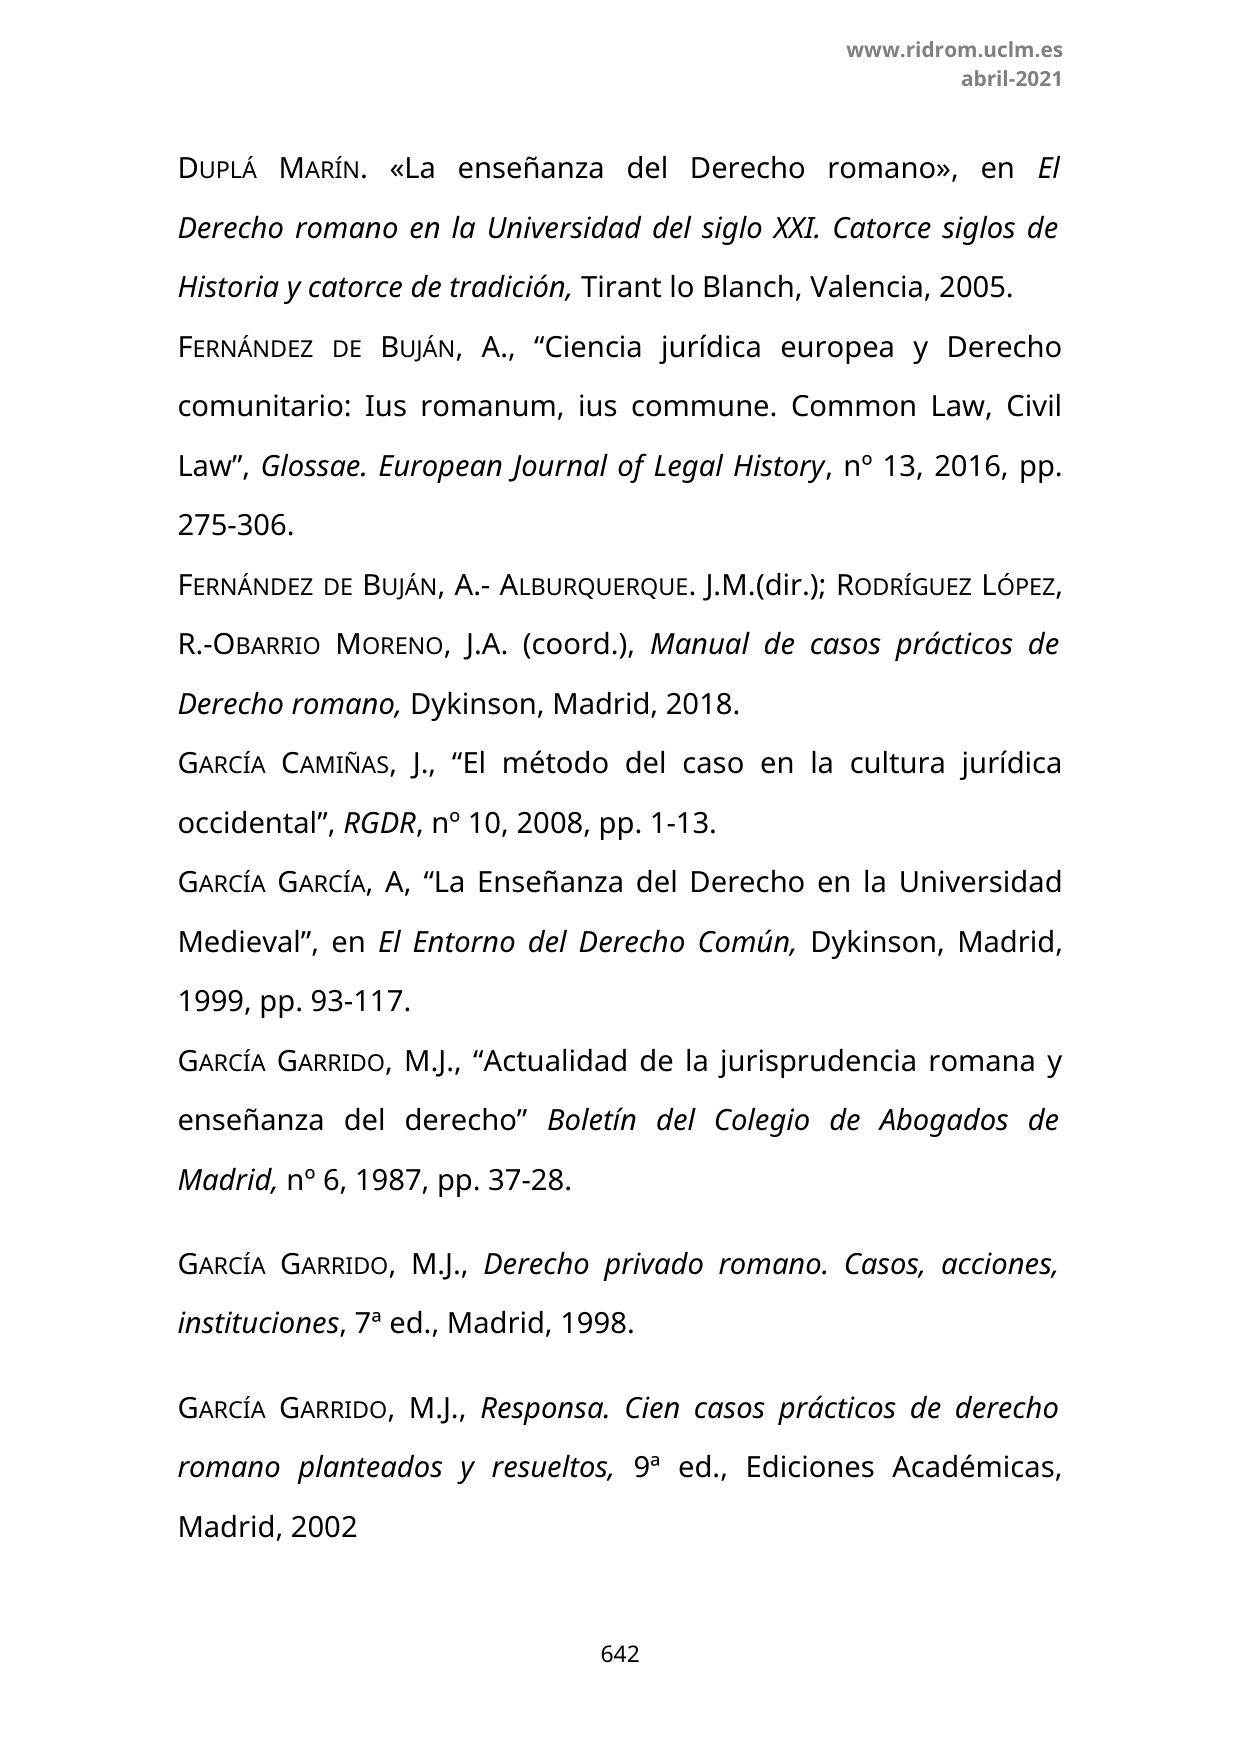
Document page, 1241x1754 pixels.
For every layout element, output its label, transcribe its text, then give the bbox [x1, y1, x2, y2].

text García García, A, “La Enseñanza del Derecho en la Universidad Medieval”, en El Entorno del Derecho Común, Dykinson, Madrid, 1999, pp. 93-117. [177, 861, 1063, 1020]
text García Garrido, M.J., Responsa. Cien casos prácticos de derecho romano planteados y resueltos, 9ª ed., Ediciones Académicas, Madrid, 2002 [177, 1387, 1063, 1546]
text García Garrido, M.J., “Actualidad de la jurisprudencia romana y enseñanza del derecho” Boletín del Colegio de Abogados de Madrid, nº 6, 1987, pp. 37-28. [177, 1040, 1063, 1198]
text Fernández de Buján, A.- Alburquerque. J.M.(dir.); Rodríguez López, R.-Obarrio Moreno, J.A. (coord.), Manual de casos prácticos de Derecho romano, Dykinson, Madrid, 2018. [177, 564, 1063, 723]
text Fernández de Buján, A., “Ciencia jurídica europea y Derecho comunitario: Ius romanum, ius commune. Common Law, Civil Law”, Glossae. European Journal of Legal History, nº 13, 2016, pp. 275-306. [177, 326, 1063, 544]
text García Garrido, M.J., Derecho privado romano. Casos, acciones, instituciones, 7ª ed., Madrid, 1998. [177, 1243, 1063, 1342]
text Duplá Marín. «La enseñanza del Derecho romano», en El Derecho romano en la Universidad del siglo XXI. Catorce siglos de Historia y catorce de tradición, Tirant lo Blanch, Valencia, 2005. [177, 148, 1063, 306]
text García Camiñas, J., “El método del caso en la cultura jurídica occidental”, RGDR, nº 10, 2008, pp. 1-13. [177, 742, 1063, 842]
